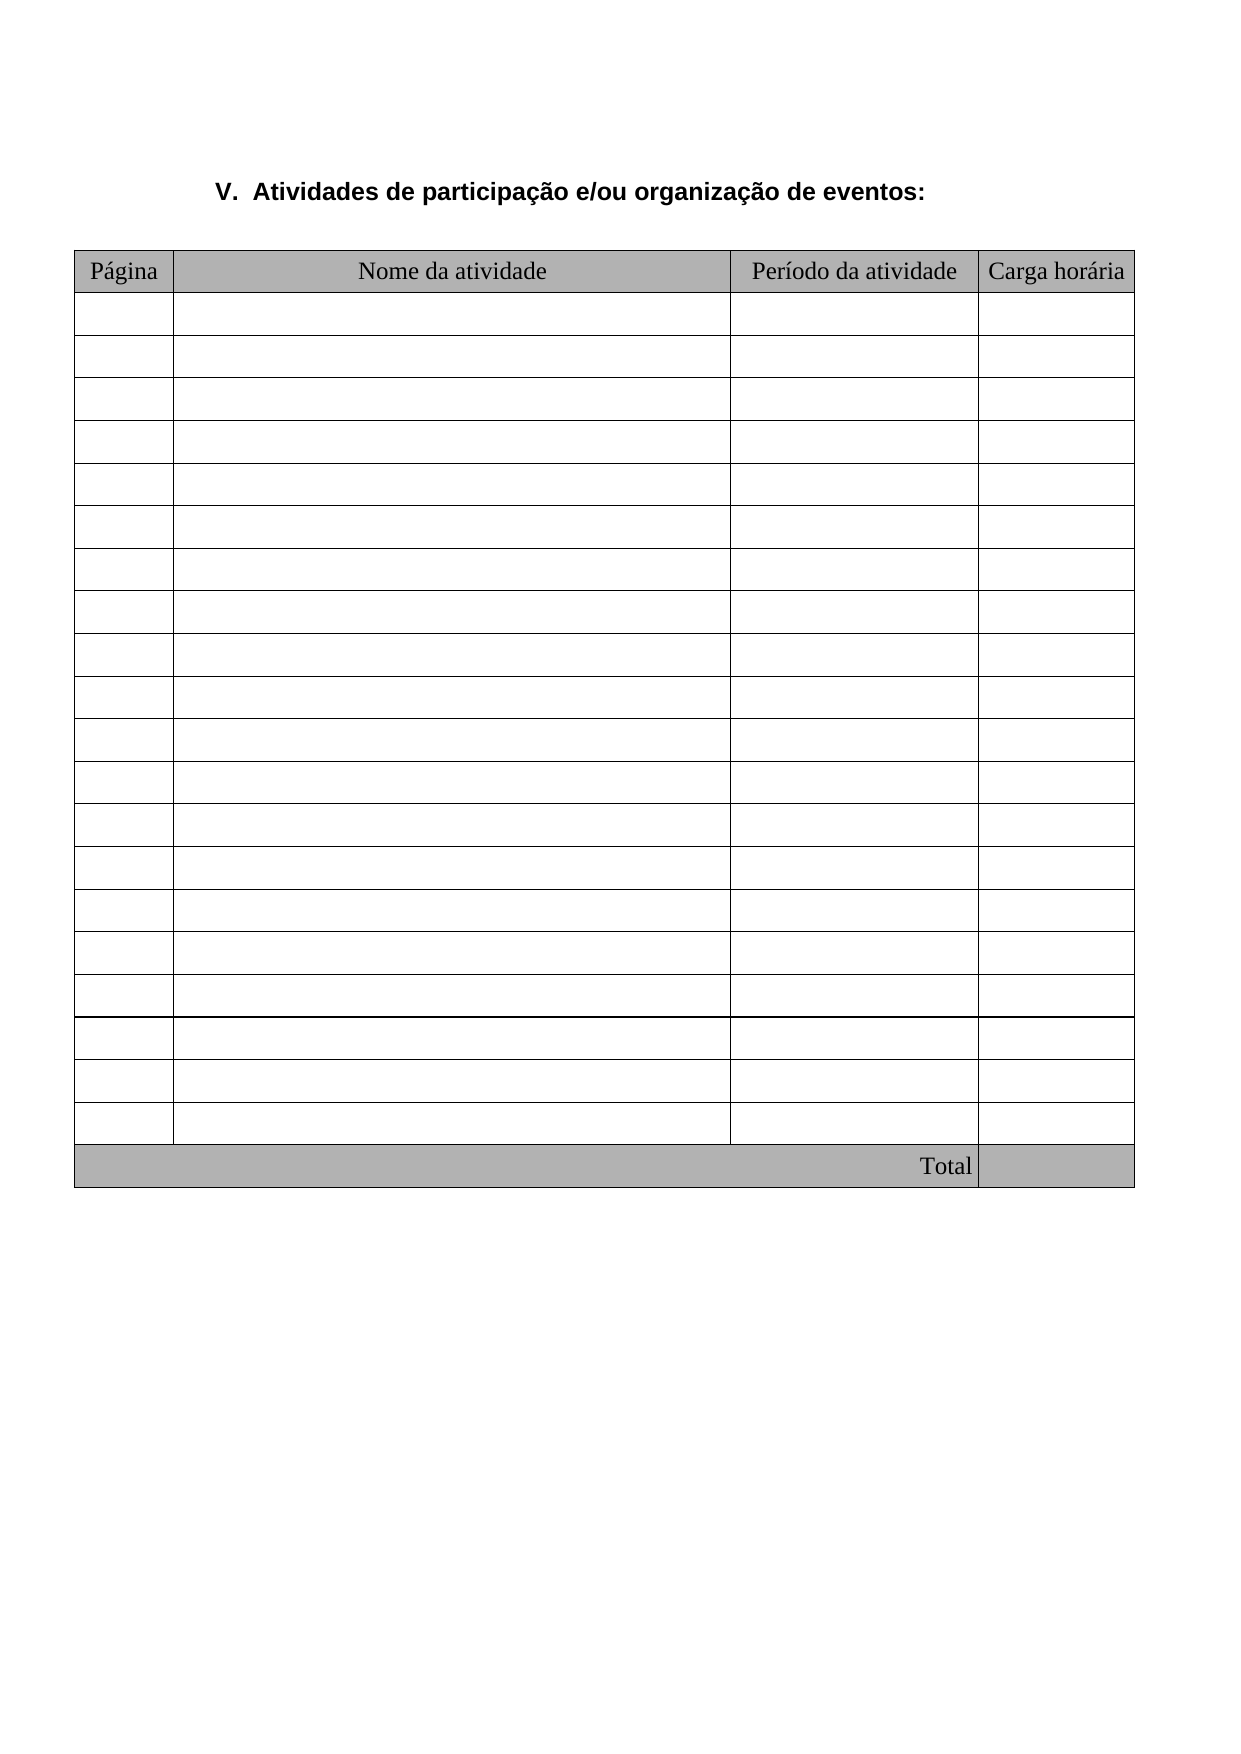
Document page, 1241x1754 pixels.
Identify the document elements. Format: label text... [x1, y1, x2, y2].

table_cell [979, 804, 1134, 846]
table_cell [174, 890, 730, 931]
table_cell [731, 634, 978, 676]
table_cell [731, 506, 978, 548]
table_cell [174, 762, 730, 803]
table_cell [731, 932, 978, 974]
table_cell [174, 1103, 730, 1144]
table_cell [731, 847, 978, 888]
table_cell [979, 975, 1134, 1016]
table_cell [979, 293, 1134, 335]
table_cell [731, 421, 978, 462]
table_cell [174, 804, 730, 846]
table_cell [174, 634, 730, 676]
table_cell [75, 1103, 173, 1144]
table_cell [75, 378, 173, 420]
table_cell [979, 336, 1134, 377]
table_cell [979, 932, 1134, 974]
table_cell [174, 464, 730, 505]
table_cell [75, 804, 173, 846]
table_cell [979, 1060, 1134, 1102]
table_cell [174, 378, 730, 420]
table_cell [75, 847, 173, 888]
table_cell [731, 762, 978, 803]
table_cell [75, 890, 173, 931]
table_cell [174, 932, 730, 974]
table_cell [979, 1145, 1134, 1187]
table_cell [174, 293, 730, 335]
table_cell [174, 1018, 730, 1059]
table_cell [731, 464, 978, 505]
table_cell [174, 336, 730, 377]
table_cell [174, 549, 730, 590]
table_cell [979, 549, 1134, 590]
table_cell [75, 762, 173, 803]
table_cell [174, 677, 730, 718]
table_cell [75, 932, 173, 974]
table_header Nome da atividade [174, 251, 730, 292]
table_cell [731, 719, 978, 761]
table_cell [731, 975, 978, 1016]
table_cell [979, 421, 1134, 462]
table_cell Total [75, 1145, 978, 1187]
table_cell [731, 1018, 978, 1059]
table_cell [75, 634, 173, 676]
table_header Período da atividade [731, 251, 978, 292]
table_cell [979, 1018, 1134, 1059]
table_cell [731, 591, 978, 633]
table_cell [979, 591, 1134, 633]
list Atividades de participação e/ou organização de eventos: [215, 177, 1135, 206]
table_cell [174, 421, 730, 462]
table_cell [731, 1060, 978, 1102]
table_cell [979, 677, 1134, 718]
table_header Carga horária [979, 251, 1134, 292]
table_cell [75, 549, 173, 590]
table_cell [731, 677, 978, 718]
table_cell [731, 336, 978, 377]
table_cell [979, 719, 1134, 761]
table_cell [731, 378, 978, 420]
table_cell [75, 591, 173, 633]
table_cell [75, 506, 173, 548]
table_cell [979, 634, 1134, 676]
table_cell [75, 1060, 173, 1102]
table_cell [731, 804, 978, 846]
table_cell [174, 975, 730, 1016]
table_cell [174, 1060, 730, 1102]
table_cell [174, 719, 730, 761]
table_cell [75, 293, 173, 335]
table_cell [75, 421, 173, 462]
table_cell [75, 719, 173, 761]
table_cell [174, 591, 730, 633]
table_cell [174, 506, 730, 548]
table_cell [75, 464, 173, 505]
table_cell [75, 1018, 173, 1059]
table_cell [174, 847, 730, 888]
table_cell [979, 1103, 1134, 1144]
table_cell [979, 762, 1134, 803]
table_cell [731, 1103, 978, 1144]
table_cell [75, 677, 173, 718]
table_cell [979, 378, 1134, 420]
table_cell [731, 890, 978, 931]
table_header Página [75, 251, 173, 292]
table_cell [731, 293, 978, 335]
table_cell [979, 847, 1134, 888]
table_cell [979, 890, 1134, 931]
table_cell [75, 336, 173, 377]
table_cell [731, 549, 978, 590]
table_cell [75, 975, 173, 1016]
table_cell [979, 464, 1134, 505]
table_cell [979, 506, 1134, 548]
